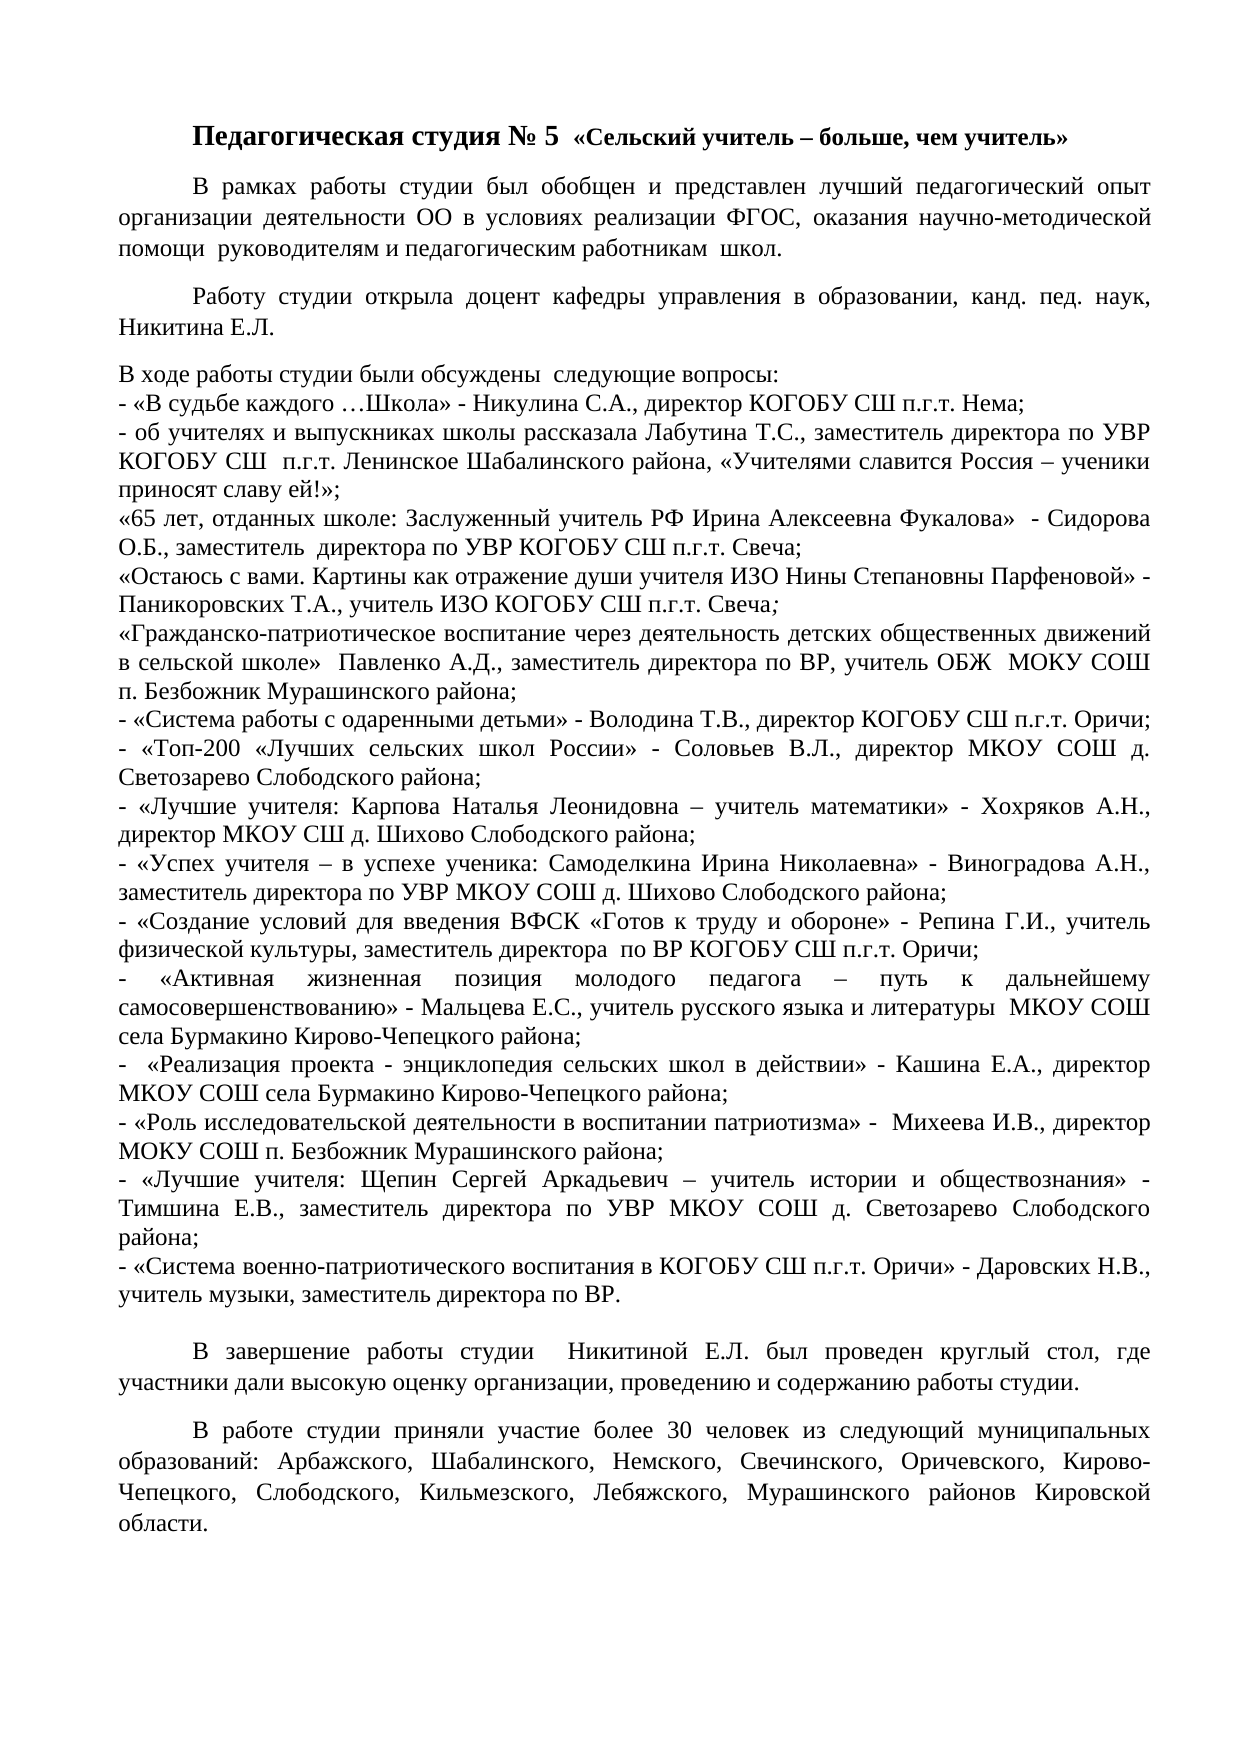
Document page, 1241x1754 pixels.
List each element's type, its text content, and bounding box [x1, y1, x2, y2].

text «65 лет, отданных школе: Заслуженный учитель РФ Ирина Алексеевна Фукалова» - Сидорова О.Б., заместитель директора по УВР КОГОБУ СШ п.г.т. Свеча; [118, 503, 1152, 561]
text В завершение работы студии Никитиной Е.Л. был проведен круглый стол, где участники дали высокую оценку организации, проведению и содержанию работы студии. [118, 1336, 1152, 1396]
text - «Активная жизненная позиция молодого педагога – путь к дальнейшему самосовершенствованию» - Мальцева Е.С., учитель русского языка и литературы МКОУ СОШ села Бурмакино Кирово-Чепецкого района; [118, 963, 1152, 1049]
text - «Лучшие учителя: Карпова Наталья Леонидовна – учитель математики» - Хохряков А.Н., директор МКОУ СШ д. Шихово Слободского района; [118, 791, 1152, 848]
text В ходе работы студии были обсуждены следующие вопросы: [118, 359, 1152, 388]
text Работу студии открыла доцент кафедры управления в образовании, канд. пед. наук, Никитина Е.Л. [118, 281, 1152, 341]
text Педагогическая студия № 5 «Сельский учитель – больше, чем учитель» [118, 118, 1152, 152]
text - «В судьбе каждого …Школа» - Никулина С.А., директор КОГОБУ СШ п.г.т. Нема; [118, 388, 1152, 417]
text - «Система работы с одаренными детьми» - Володина Т.В., директор КОГОБУ СШ п.г.т. Оричи; - «Топ-200 «Лучших сельских школ России» - Соловьев В.Л., директор МКОУ СОШ д. Светозарево Слободского района; [118, 704, 1152, 791]
text - «Реализация проекта - энциклопедия сельских школ в действии» - Кашина Е.А., директор МКОУ СОШ села Бурмакино Кирово-Чепецкого района; [118, 1049, 1152, 1107]
text «Гражданско-патриотическое воспитание через деятельность детских общественных движений в сельской школе» Павленко А.Д., заместитель директора по ВР, учитель ОБЖ МОКУ СОШ п. Безбожник Мурашинского района; [118, 618, 1152, 704]
text - «Лучшие учителя: Щепин Сергей Аркадьевич – учитель истории и обществознания» - Тимшина Е.В., заместитель директора по УВР МКОУ СОШ д. Светозарево Слободского района; [118, 1164, 1152, 1251]
text - «Создание условий для введения ВФСК «Готов к труду и обороне» - Репина Г.И., учитель физической культуры, заместитель директора по ВР КОГОБУ СШ п.г.т. Оричи; [118, 906, 1152, 963]
text - «Система военно-патриотического воспитания в КОГОБУ СШ п.г.т. Оричи» - Даровских Н.В., учитель музыки, заместитель директора по ВР. [118, 1251, 1152, 1308]
text - об учителях и выпускниках школы рассказала Лабутина Т.С., заместитель директора по УВР КОГОБУ СШ п.г.т. Ленинское Шабалинского района, «Учителями славится Россия – ученики приносят славу ей!»; [118, 417, 1152, 503]
text В работе студии приняли участие более 30 человек из следующий муниципальных образований: Арбажского, Шабалинского, Немского, Свечинского, Оричевского, Кирово-Чепецкого, Слободского, Кильмезского, Лебяжского, Мурашинского районов Кировской области. [118, 1415, 1152, 1537]
text В рамках работы студии был обобщен и представлен лучший педагогический опыт организации деятельности ОО в условиях реализации ФГОС, оказания научно-методической помощи руководителям и педагогическим работникам школ. [118, 171, 1152, 262]
text «Остаюсь с вами. Картины как отражение души учителя ИЗО Нины Степановны Парфеновой» - Паникоровских Т.А., учитель ИЗО КОГОБУ СШ п.г.т. Свеча; [118, 561, 1152, 618]
text - «Успех учителя – в успехе ученика: Самоделкина Ирина Николаевна» - Виноградова А.Н., заместитель директора по УВР МКОУ СОШ д. Шихово Слободского района; [118, 848, 1152, 906]
text - «Роль исследовательской деятельности в воспитании патриотизма» - Михеева И.В., директор МОКУ СОШ п. Безбожник Мурашинского района; [118, 1107, 1152, 1164]
